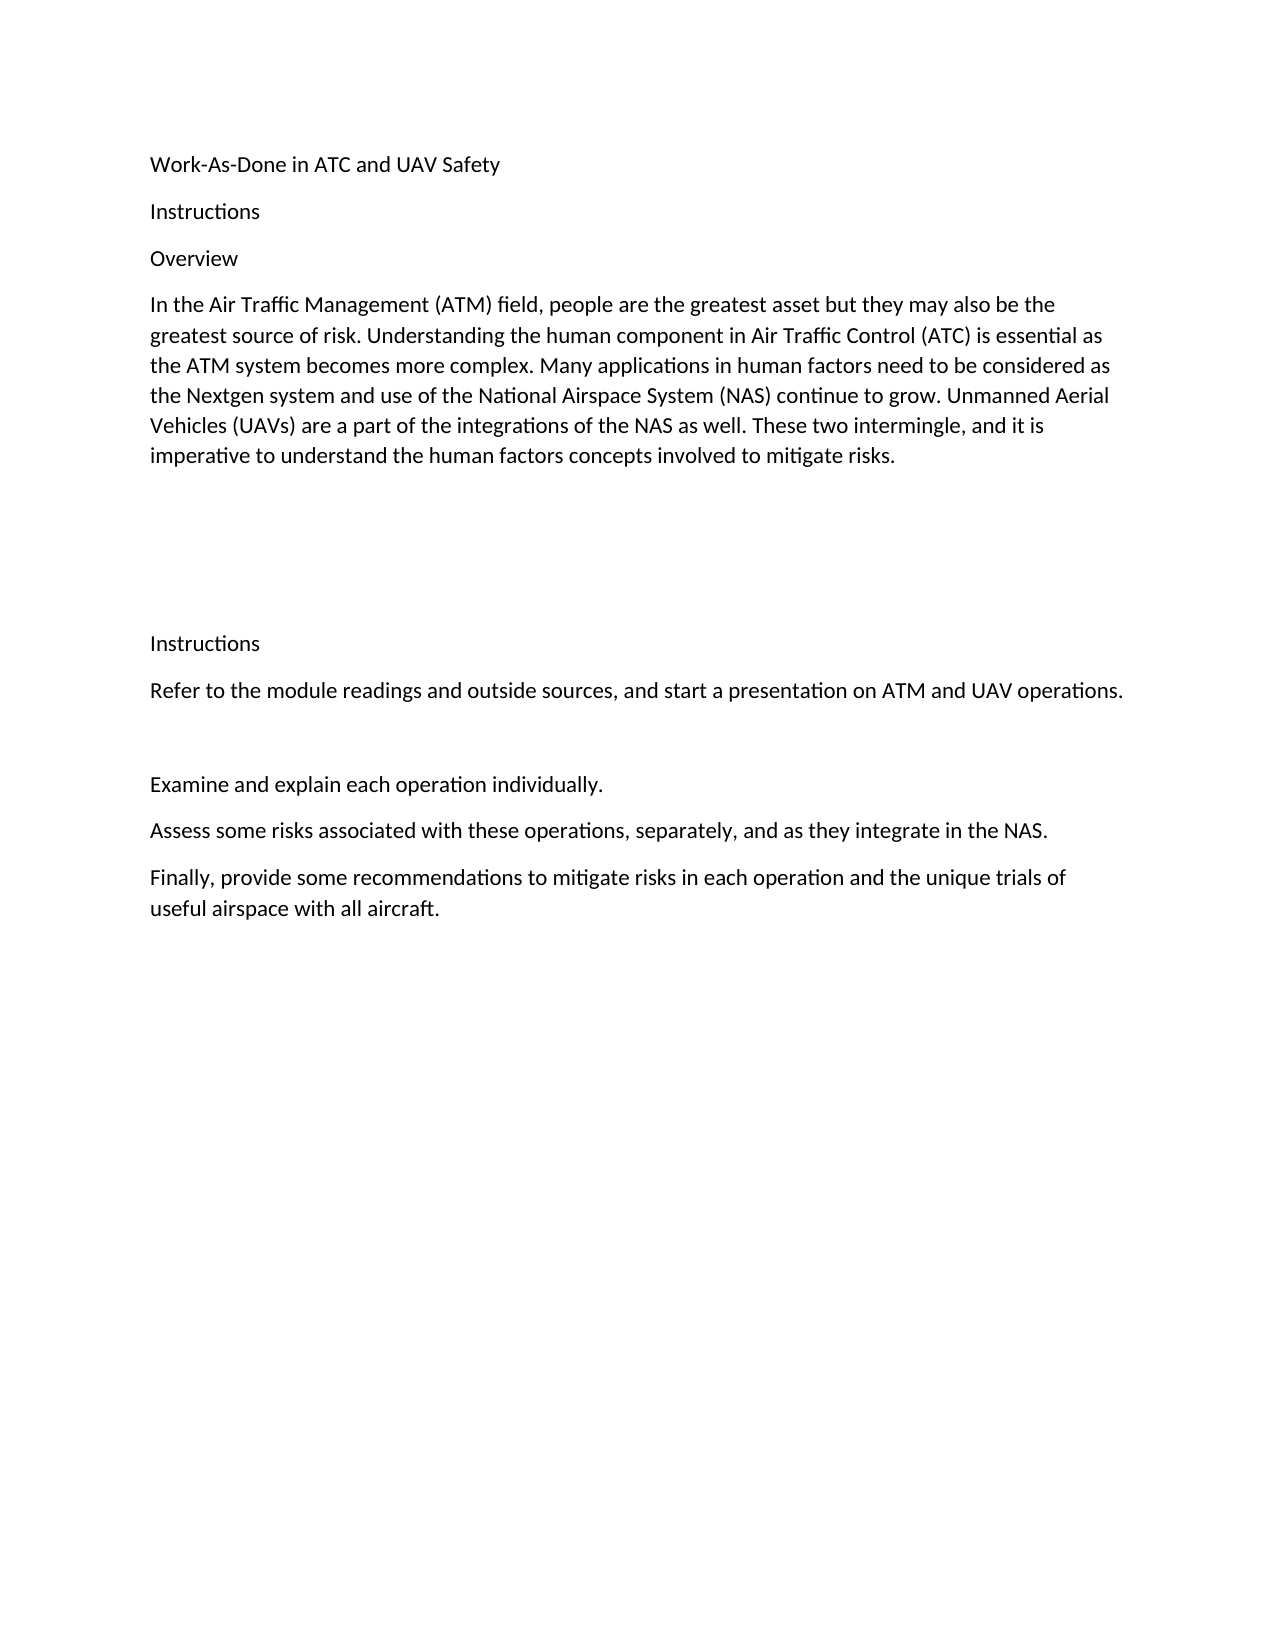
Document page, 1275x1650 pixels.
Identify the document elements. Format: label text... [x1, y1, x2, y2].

text Work-As-Done in ATC and UAV Safety [150, 150, 1125, 178]
text Refer to the module readings and outside sources, and start a presentation on ATM and UAV operations. [150, 676, 1125, 704]
text Finally, provide some recommendations to mitigate risks in each operation and the unique trials of useful airspace with all aircraft. [150, 863, 1125, 922]
text Instructions [150, 629, 1125, 657]
text Instructions [150, 197, 1125, 225]
text In the Air Traffic Management (ATM) field, people are the greatest asset but they may also be the greatest source of risk. Understanding the human component in Air Traffic Control (ATC) is essential as the ATM system becomes more complex. Many applications in human factors need to be considered as the Nextgen system and use of the National Airspace System (NAS) continue to grow. Unmanned Aerial Vehicles (UAVs) are a part of the integrations of the NAS as well. These two intermingle, and it is imperative to understand the human factors concepts involved to mitigate risks. [150, 291, 1125, 470]
text Overview [150, 244, 1125, 272]
text Assess some risks associated with these operations, separately, and as they integrate in the NAS. [150, 817, 1125, 845]
text Examine and explain each operation individually. [150, 770, 1125, 798]
